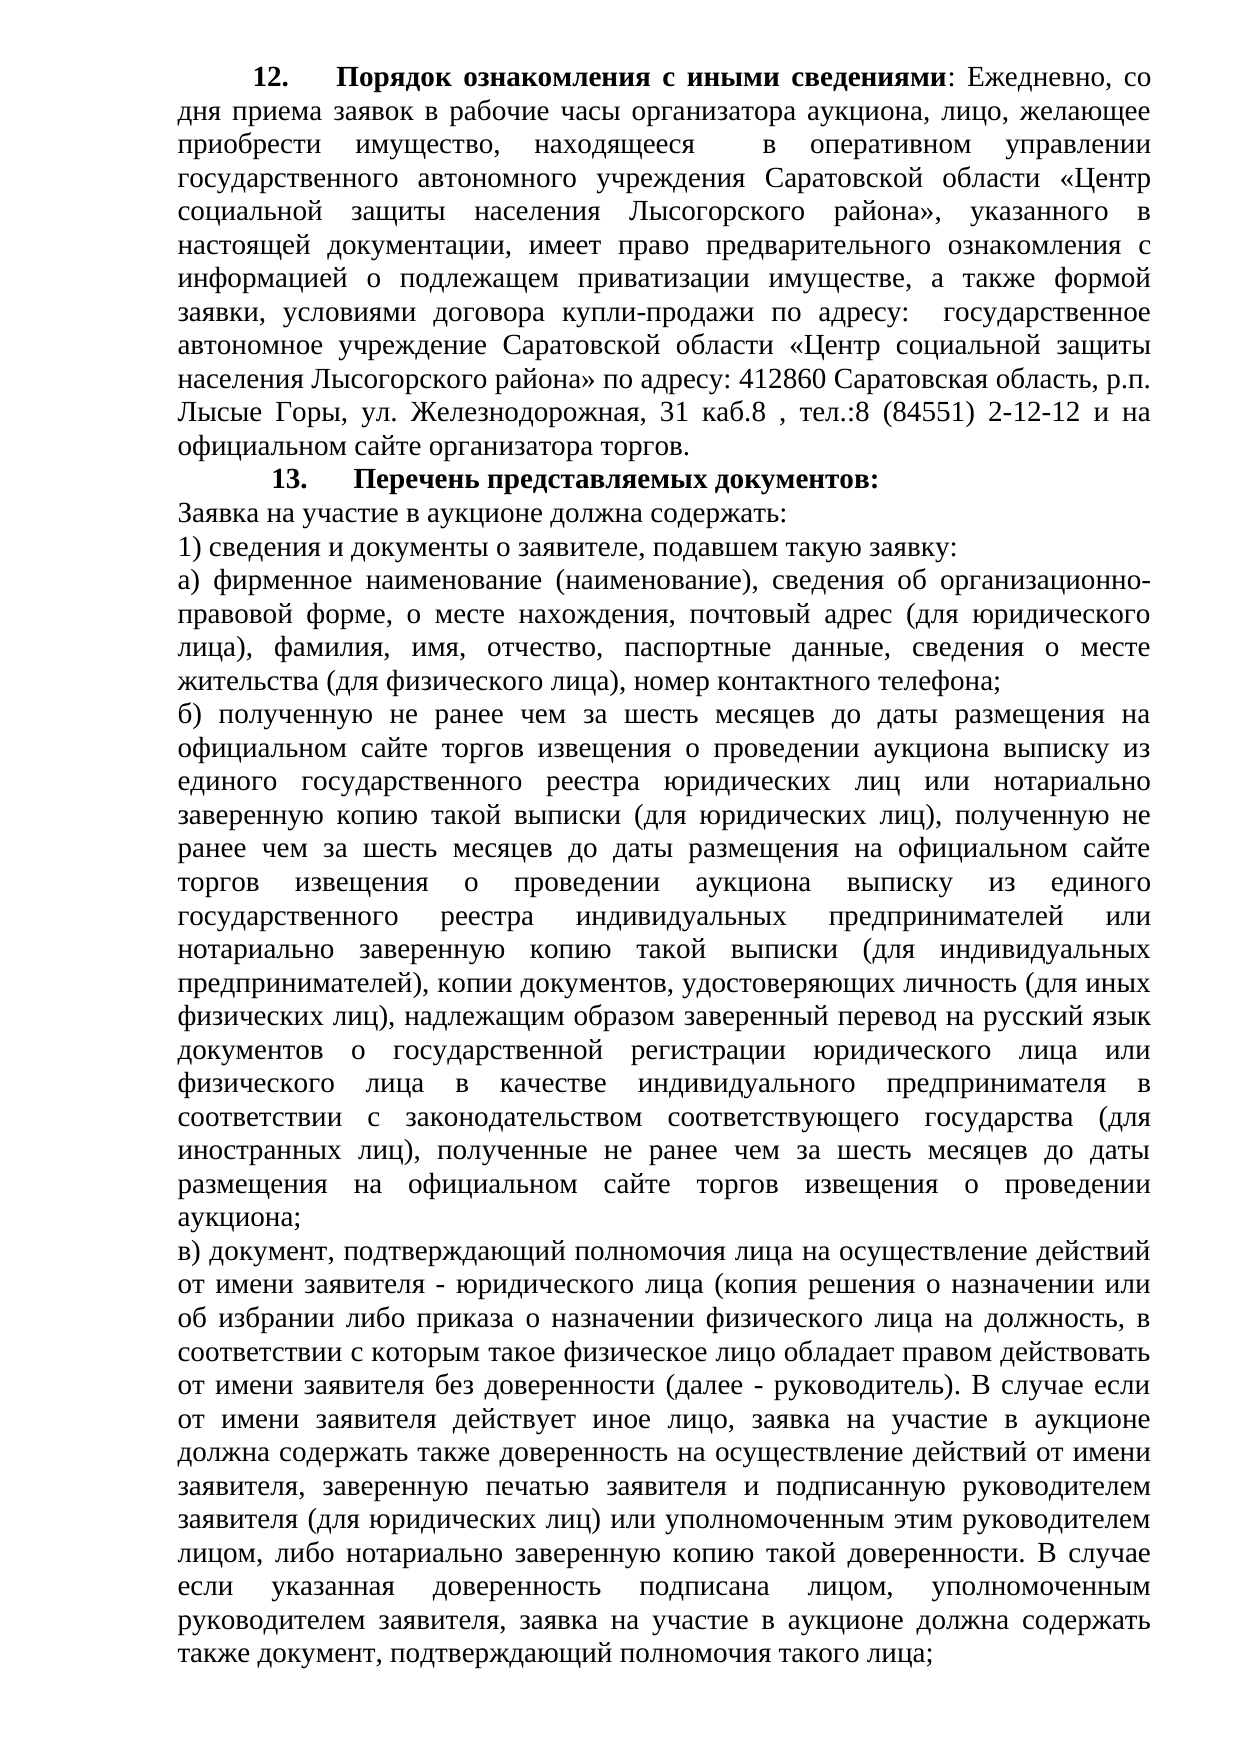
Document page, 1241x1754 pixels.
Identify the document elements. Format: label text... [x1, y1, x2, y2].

text 1) сведения и документы о заявителе, подавшем такую заявку: [177, 529, 1152, 562]
text б) полученную не ранее чем за шесть месяцев до даты размещения на официальном сайте торгов извещения о проведении аукциона выписку из единого государственного реестра юридических лиц или нотариально заверенную копию такой выписки (для юридических лиц), полученную не ранее чем за шесть месяцев до даты размещения на официальном сайте торгов извещения о проведении аукциона выписку из единого государственного реестра индивидуальных предпринимателей или нотариально заверенную копию такой выписки (для индивидуальных предпринимателей), копии документов, удостоверяющих личность (для иных физических лиц), надлежащим образом заверенный перевод на русский язык документов о государственной регистрации юридического лица или физического лица в качестве индивидуального предпринимателя в соответствии с законодательством соответствующего государства (для иностранных лиц), полученные не ранее чем за шесть месяцев до даты размещения на официальном сайте торгов извещения о проведении аукциона; [177, 696, 1152, 1233]
list Порядок ознакомления с иными сведениями: Ежедневно, со дня приема заявок в рабочие часы организатора аукциона, лицо, желающее приобрести имущество, находящееся в оперативном управлении государственного автономного учреждения Саратовской области «Центр социальной защиты населения Лысогорского района», указанного в настоящей документации, имеет право предварительного ознакомления с информацией о подлежащем приватизации имуществе, а также формой заявки, условиями договора купли-продажи по адресу: государственное автономное учреждение Саратовской области «Центр социальной защиты населения Лысогорского района» по адресу: 412860 Саратовская область, р.п. Лысые Горы, ул. Железнодорожная, 31 каб.8 , тел.:8 (84551) 2-12-12 и на официальном сайте организатора торгов. [177, 59, 1152, 462]
text а) фирменное наименование (наименование), сведения об организационно-правовой форме, о месте нахождения, почтовый адрес (для юридического лица), фамилия, имя, отчество, паспортные данные, сведения о месте жительства (для физического лица), номер контактного телефона; [177, 562, 1152, 696]
text в) документ, подтверждающий полномочия лица на осуществление действий от имени заявителя - юридического лица (копия решения о назначении или об избрании либо приказа о назначении физического лица на должность, в соответствии с которым такое физическое лицо обладает правом действовать от имени заявителя без доверенности (далее - руководитель). В случае если от имени заявителя действует иное лицо, заявка на участие в аукционе должна содержать также доверенность на осуществление действий от имени заявителя, заверенную печатью заявителя и подписанную руководителем заявителя (для юридических лиц) или уполномоченным этим руководителем лицом, либо нотариально заверенную копию такой доверенности. В случае если указанная доверенность подписана лицом, уполномоченным руководителем заявителя, заявка на участие в аукционе должна содержать также документ, подтверждающий полномочия такого лица; [177, 1233, 1152, 1669]
list Перечень представляемых документов: [271, 462, 1152, 495]
text Заявка на участие в аукционе должна содержать: [177, 495, 1152, 529]
